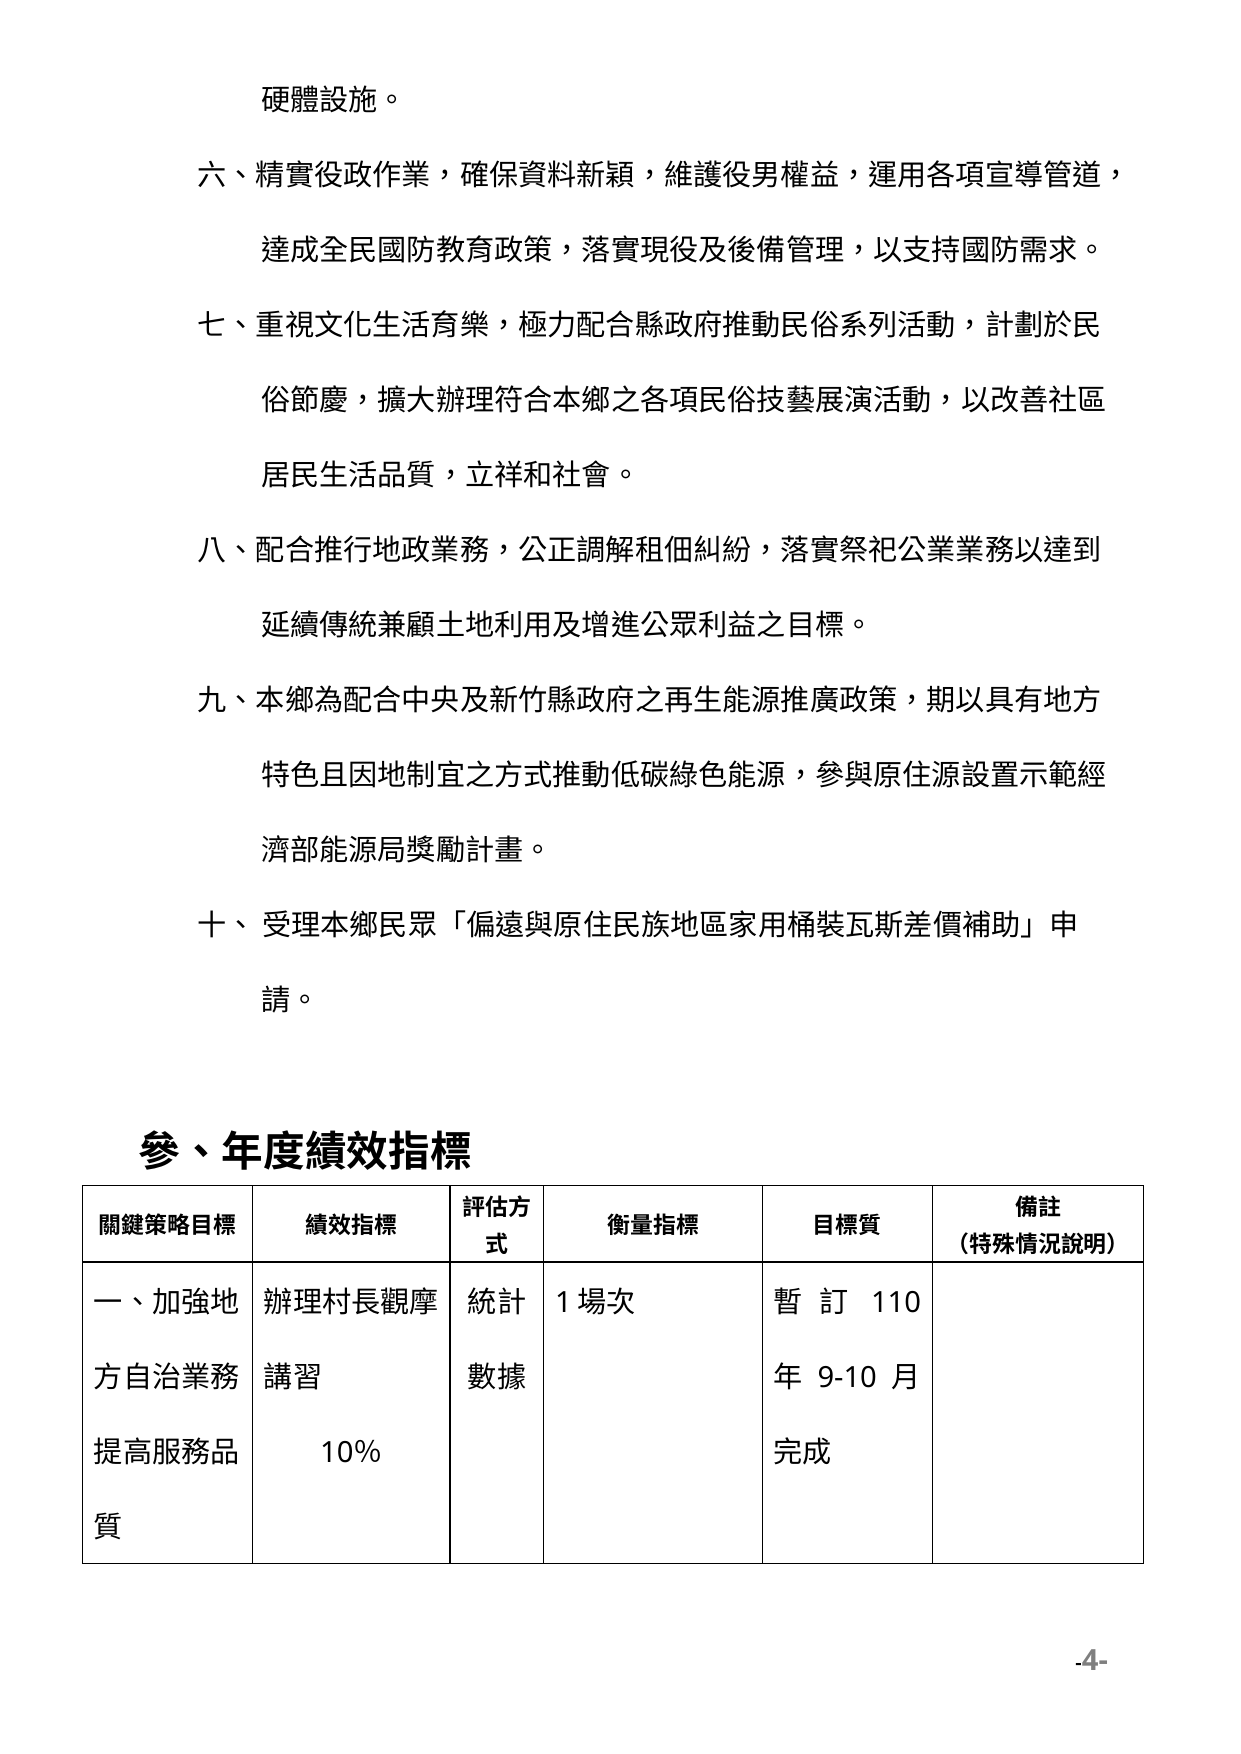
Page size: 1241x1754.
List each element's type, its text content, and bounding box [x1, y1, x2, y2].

text 參、年度績效指標 [138, 1110, 1107, 1185]
table_cell 辦理村長觀摩講習 10％ [253, 1263, 449, 1562]
table_header 備註 （特殊情況說明） [933, 1186, 1143, 1261]
list 十、 受理本鄉民眾「偏遠與原住民族地區家用桶裝瓦斯差價補助」申請。 [197, 885, 1107, 1035]
list 七、重視文化生活育樂，極力配合縣政府推動民俗系列活動，計劃於民俗節慶，擴大辦理符合本鄉之各項民俗技藝展演活動，以改善社區居民生活品質，立祥和社會。 [197, 285, 1107, 510]
list 六、精實役政作業，確保資料新穎，維護役男權益，運用各項宣導管道，達成全民國防教育政策，落實現役及後備管理，以支持國防需求。 [197, 135, 1107, 285]
table_header 績效指標 [253, 1186, 449, 1261]
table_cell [83, 1263, 252, 1562]
table_header 衡量指標 [544, 1186, 762, 1261]
table_cell 暫訂110年9-10月完成 [763, 1263, 932, 1562]
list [197, 60, 1107, 135]
list 九、本鄉為配合中央及新竹縣政府之再生能源推廣政策，期以具有地方特色且因地制宜之方式推動低碳綠色能源，參與原住源設置示範經濟部能源局獎勵計畫。 [197, 660, 1107, 885]
table_cell [933, 1263, 1143, 1562]
table_cell 1場次 [544, 1263, 762, 1562]
table_header 目標質 [763, 1186, 932, 1261]
table_cell 統計數據 [451, 1263, 543, 1562]
table_header 評估方式 [451, 1186, 543, 1261]
table_header 關鍵策略目標 [83, 1186, 252, 1261]
list 八、配合推行地政業務，公正調解租佃糾紛，落實祭祀公業業務以達到延續傳統兼顧土地利用及增進公眾利益之目標。 [197, 510, 1107, 660]
